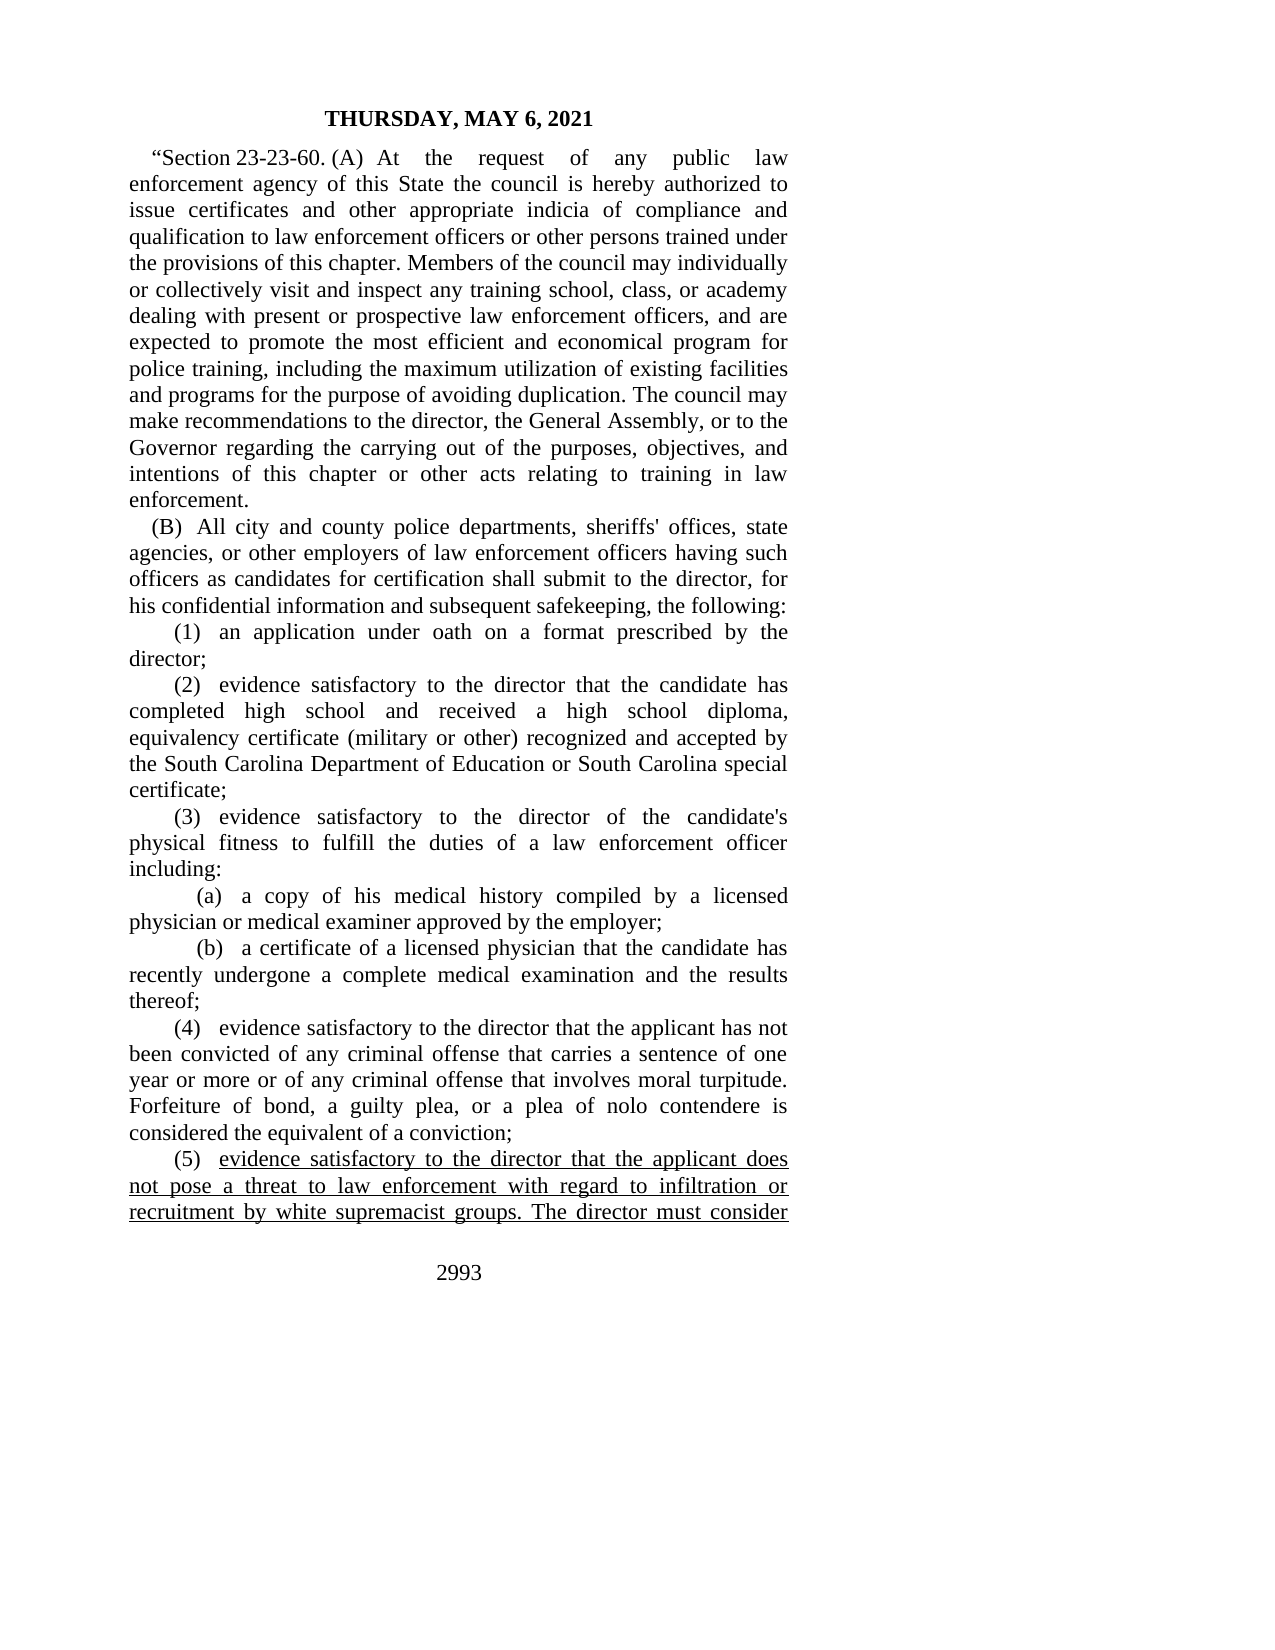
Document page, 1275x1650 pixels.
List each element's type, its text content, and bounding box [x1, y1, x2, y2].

text (b) a certificate of a licensed physician that the candidate has recently undergone a complete medical examination and the results thereof; [129, 934, 789, 1013]
text (1) an application under oath on a format prescribed by the director; [129, 618, 789, 671]
text (B) All city and county police departments, sheriffs' offices, state agencies, or other employers of law enforcement officers having such officers as candidates for certification shall submit to the director, for his confidential information and subsequent safekeeping, the following: [129, 513, 789, 618]
text (a) a copy of his medical history compiled by a licensed physician or medical examiner approved by the employer; [129, 882, 789, 934]
text (4) evidence satisfactory to the director that the applicant has not been convicted of any criminal offense that carries a sentence of one year or more or of any criminal offense that involves moral turpitude. Forfeiture of bond, a guilty plea, or a plea of nolo contendere is considered the equivalent of a conviction; [129, 1013, 789, 1145]
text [129, 1196, 789, 1221]
text (2) evidence satisfactory to the director that the candidate has completed high school and received a high school diploma, equivalency certificate (military or other) recognized and accepted by the South Carolina Department of Education or South Carolina special certificate; [129, 671, 789, 803]
text (3) evidence satisfactory to the director of the candidate's physical fitness to fulfill the duties of a law enforcement officer including: [129, 803, 789, 882]
text “Section 23-23-60. (A) At the request of any public law enforcement agency of this State the council is hereby authorized to issue certificates and other appropriate indicia of compliance and qualification to law enforcement officers or other persons trained under the provisions of this chapter. Members of the council may individually or collectively visit and inspect any training school, class, or academy dealing with present or prospective law enforcement officers, and are expected to promote the most efficient and economical program for police training, including the maximum utilization of existing facilities and programs for the purpose of avoiding duplication. The council may make recommendations to the director, the General Assembly, or to the Governor regarding the carrying out of the purposes, objectives, and intentions of this chapter or other acts relating to training in law enforcement. [129, 144, 789, 513]
